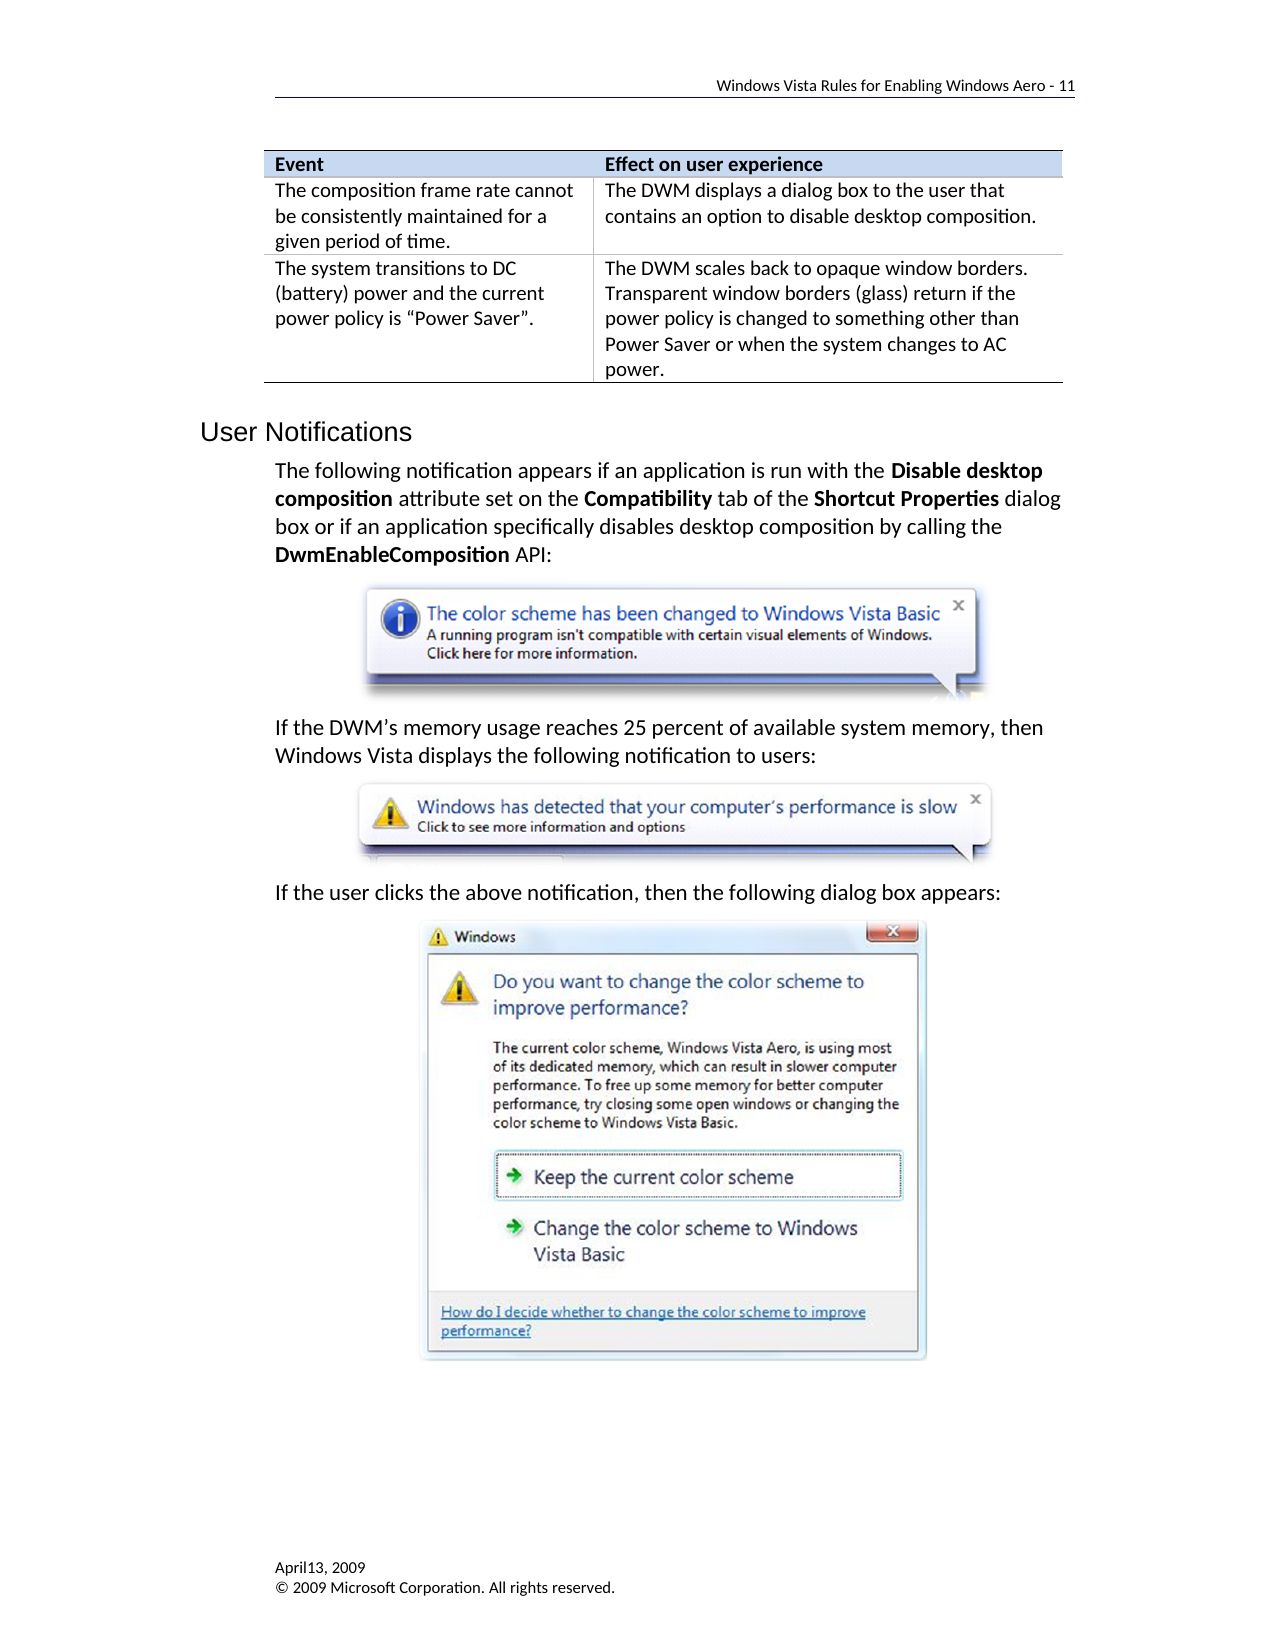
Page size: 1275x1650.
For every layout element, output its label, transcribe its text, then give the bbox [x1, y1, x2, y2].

picture [412, 913, 938, 1369]
text If the user clicks the above notification, then the following dialog box appears: [275, 878, 1075, 906]
table_cell The composition frame rate cannot be consistently maintained for a given period of time. [264, 178, 593, 254]
table_cell The system transitions to DC (battery) power and the current power policy is “Power Saver”. [264, 255, 593, 382]
subtitle User Notifications [200, 416, 1075, 447]
picture [355, 576, 995, 705]
table_header Event [264, 151, 594, 176]
text The following notification appears if an application is run with the Disable desktop composition attribute set on the Compatibility tab of the Shortcut Properties dialog box or if an application specifically disables desktop composition by calling the DwmEnableComposition API: [275, 456, 1075, 568]
table_header Effect on user experience [594, 151, 1062, 176]
table_cell The DWM displays a dialog box to the user that contains an option to disable desktop composition. [594, 178, 1062, 254]
text If the DWM’s memory usage reaches 25 percent of available system memory, then Windows Vista displays the following notification to users: [275, 713, 1075, 769]
picture [351, 777, 999, 869]
table_cell The DWM scales back to opaque window borders. Transparent window borders (glass) return if the power policy is changed to something other than Power Saver or when the system changes to AC power. [594, 255, 1062, 382]
